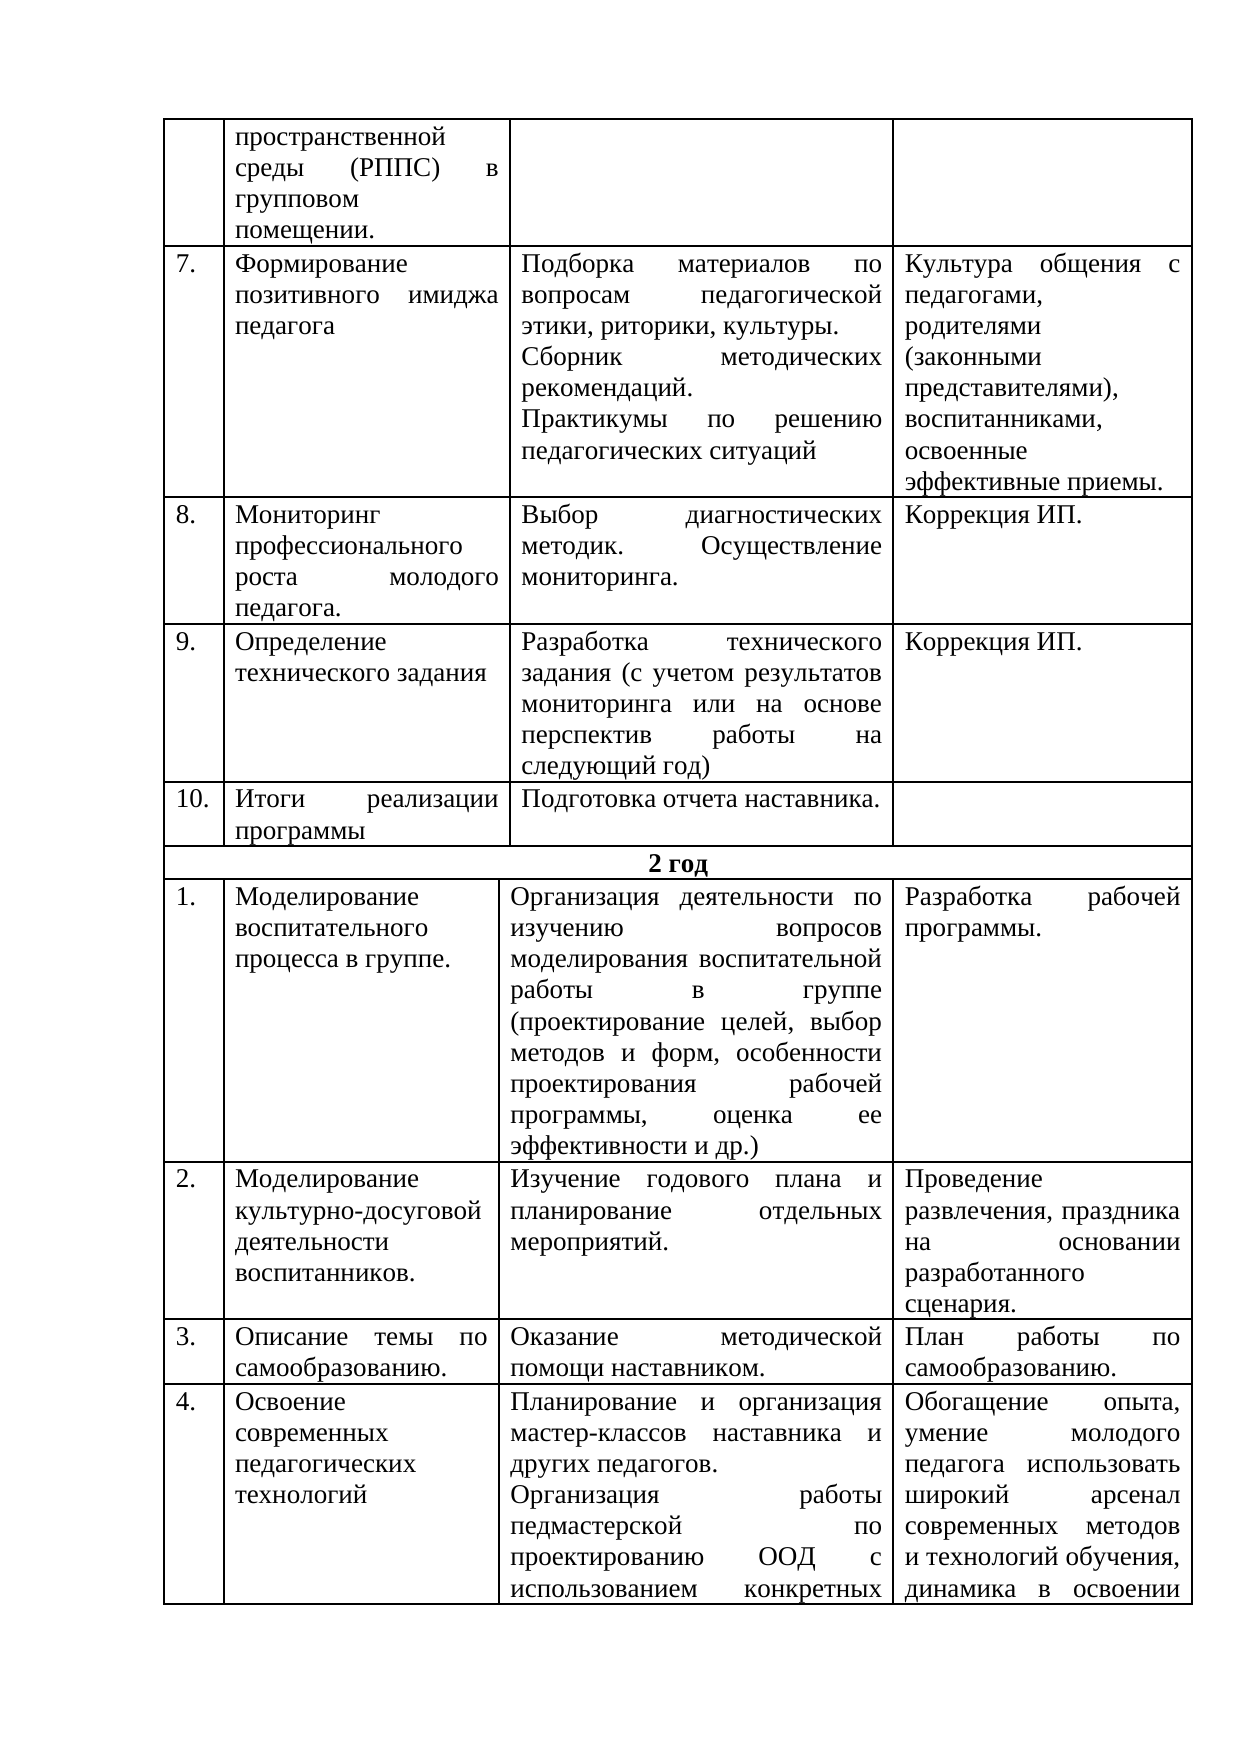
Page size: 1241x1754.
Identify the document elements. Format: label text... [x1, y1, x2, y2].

table_cell Описание темы по самообразованию. [225, 1320, 498, 1383]
table_cell Коррекция ИП. [894, 498, 1191, 623]
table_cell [894, 120, 1191, 245]
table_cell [894, 1385, 1191, 1603]
table_cell [894, 783, 1191, 845]
table_cell Определение технического задания [225, 625, 509, 781]
table_cell 2 год [165, 847, 1191, 878]
table_cell Мониторинг профессионального роста молодого педагога. [225, 498, 509, 623]
table_cell Подготовка отчета наставника. [511, 783, 892, 845]
table_cell 3. [165, 1320, 223, 1383]
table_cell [225, 1385, 498, 1603]
table_cell Организация деятельности по изучению вопросов моделирования воспитательной работы в группе (проектирование целей, выбор методов и форм, особенности проектирования рабочей программы, оценка ее эффективности и др.) [500, 880, 892, 1161]
table_cell Изучение годового плана и планирование отдельных мероприятий. [500, 1163, 892, 1318]
table_cell 6. [165, 120, 223, 245]
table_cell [511, 120, 892, 245]
table_cell Формирование позитивного имиджа педагога [225, 247, 509, 496]
table_cell Моделирование воспитательного процесса в группе. [225, 880, 498, 1161]
table_cell 4. [165, 1385, 223, 1603]
table_cell Выбор диагностических методик. Осуществление мониторинга. [511, 498, 892, 623]
table_cell 10. [165, 783, 223, 845]
table_cell Культура общения с педагогами, родителями (законными представителями), воспитанниками, освоенные эффективные приемы. [894, 247, 1191, 496]
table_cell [225, 120, 509, 245]
table_cell Разработка рабочей программы. [894, 880, 1191, 1161]
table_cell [500, 1385, 892, 1603]
table_cell 9. [165, 625, 223, 781]
table_cell Коррекция ИП. [894, 625, 1191, 781]
table_cell План работы по самообразованию. [894, 1320, 1191, 1383]
table_cell Итоги реализации программы [225, 783, 509, 845]
table_cell 1. [165, 880, 223, 1161]
table_cell Подборка материалов по вопросам педагогической этики, риторики, культуры. Сборник методических рекомендаций. Практикумы по решению педагогических ситуаций [511, 247, 892, 496]
table_cell 2. [165, 1163, 223, 1318]
table_cell Разработка технического задания (с учетом результатов мониторинга или на основе перспектив работы на следующий год) [511, 625, 892, 781]
table_cell Моделирование культурно-досуговой деятельности воспитанников. [225, 1163, 498, 1318]
table_cell 8. [165, 498, 223, 623]
table_cell Оказание методической помощи наставником. [500, 1320, 892, 1383]
table_cell Проведение развлечения, праздника на основании разработанного сценария. [894, 1163, 1191, 1318]
table_cell 7. [165, 247, 223, 496]
